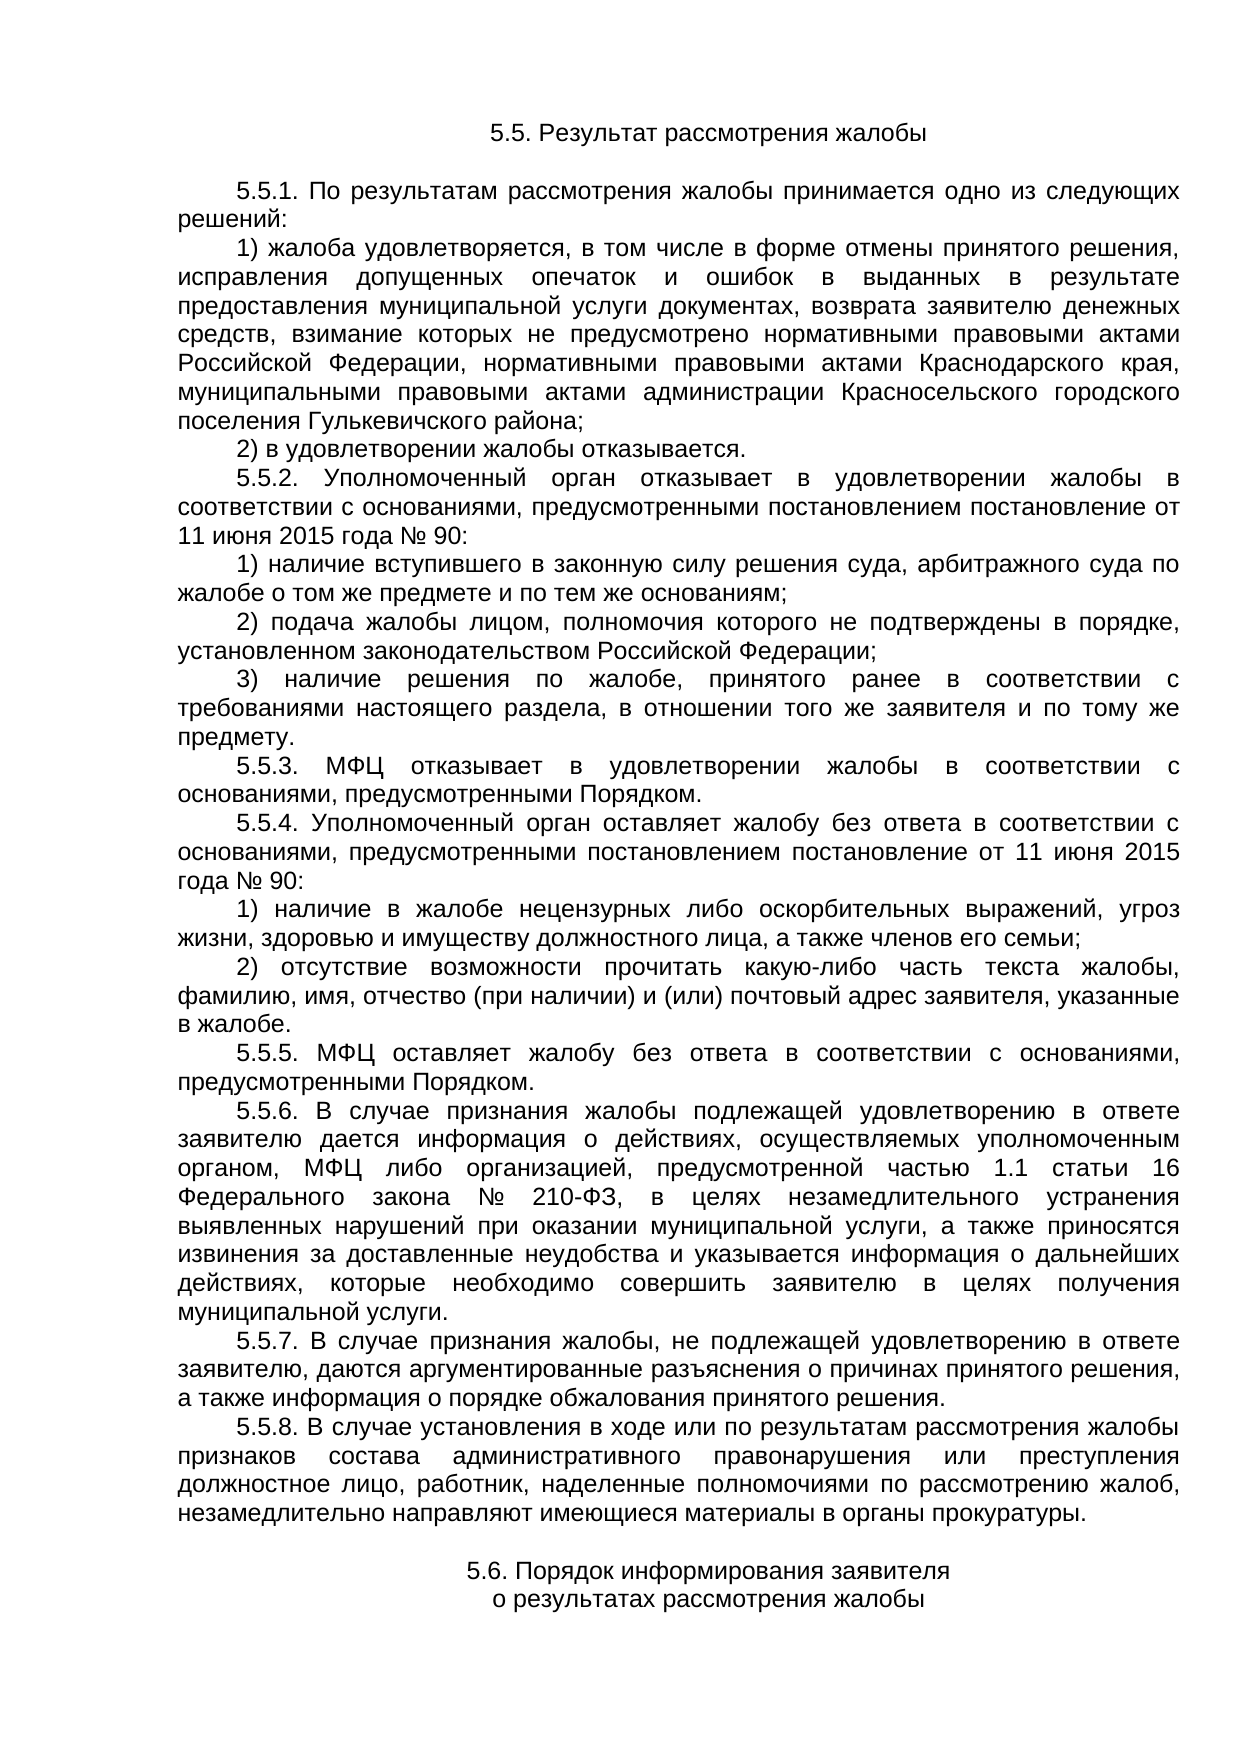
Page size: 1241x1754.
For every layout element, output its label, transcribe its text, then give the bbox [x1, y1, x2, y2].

text 1) жалоба удовлетворяется, в том числе в форме отмены принятого решения, исправления допущенных опечаток и ошибок в выданных в результате предоставления муниципальной услуги документах, возврата заявителю денежных средств, взимание которых не предусмотрено нормативными правовыми актами Российской Федерации, нормативными правовыми актами Краснодарского края, муниципальными правовыми актами администрации Красносельского городского поселения Гулькевичского района; [177, 233, 1181, 434]
text 5.5.4. Уполномоченный орган оставляет жалобу без ответа в соответствии с основаниями, предусмотренными постановлением постановление от 11 июня 2015 года № 90: [177, 808, 1181, 894]
text 5.5.8. В случае установления в ходе или по результатам рассмотрения жалобы признаков состава административного правонарушения или преступления должностное лицо, работник, наделенные полномочиями по рассмотрению жалоб, незамедлительно направляют имеющиеся материалы в органы прокуратуры. [177, 1412, 1181, 1527]
text 5.5.7. В случае признания жалобы, не подлежащей удовлетворению в ответе заявителю, даются аргументированные разъяснения о причинах принятого решения, а также информация о порядке обжалования принятого решения. [177, 1326, 1181, 1412]
text 1) наличие вступившего в законную силу решения суда, арбитражного суда по жалобе о том же предмете и по тем же основаниям; [177, 549, 1181, 607]
text 5.5.2. Уполномоченный орган отказывает в удовлетворении жалобы в соответствии с основаниями, предусмотренными постановлением постановление от 11 июня 2015 года № 90: [177, 463, 1181, 549]
text 2) отсутствие возможности прочитать какую-либо часть текста жалобы, фамилию, имя, отчество (при наличии) и (или) почтовый адрес заявителя, указанные в жалобе. [177, 952, 1181, 1038]
text 1) наличие в жалобе нецензурных либо оскорбительных выражений, угроз жизни, здоровью и имуществу должностного лица, а также членов его семьи; [177, 894, 1181, 952]
text 3) наличие решения по жалобе, принятого ранее в соответствии с требованиями настоящего раздела, в отношении того же заявителя и по тому же предмету. [177, 664, 1181, 751]
text 2) в удовлетворении жалобы отказывается. [177, 434, 1181, 463]
text 5.5.1. По результатам рассмотрения жалобы принимается одно из следующих решений: [177, 176, 1181, 233]
text 5.6. Порядок информирования заявителя [177, 1556, 1181, 1584]
text 5.5.5. МФЦ оставляет жалобу без ответа в соответствии с основаниями, предусмотренными Порядком. [177, 1038, 1181, 1096]
text 5.5.6. В случае признания жалобы подлежащей удовлетворению в ответе заявителю дается информация о действиях, осуществляемых уполномоченным органом, МФЦ либо организацией, предусмотренной частью 1.1 статьи 16 Федерального закона № 210-ФЗ, в целях незамедлительного устранения выявленных нарушений при оказании муниципальной услуги, а также приносятся извинения за доставленные неудобства и указывается информация о дальнейших действиях, которые необходимо совершить заявителю в целях получения муниципальной услуги. [177, 1096, 1181, 1326]
text 5.5.3. МФЦ отказывает в удовлетворении жалобы в соответствии с основаниями, предусмотренными Порядком. [177, 751, 1181, 808]
text 2) подача жалобы лицом, полномочия которого не подтверждены в порядке, установленном законодательством Российской Федерации; [177, 607, 1181, 664]
text 5.5. Результат рассмотрения жалобы [177, 118, 1181, 147]
text о результатах рассмотрения жалобы [177, 1584, 1181, 1613]
